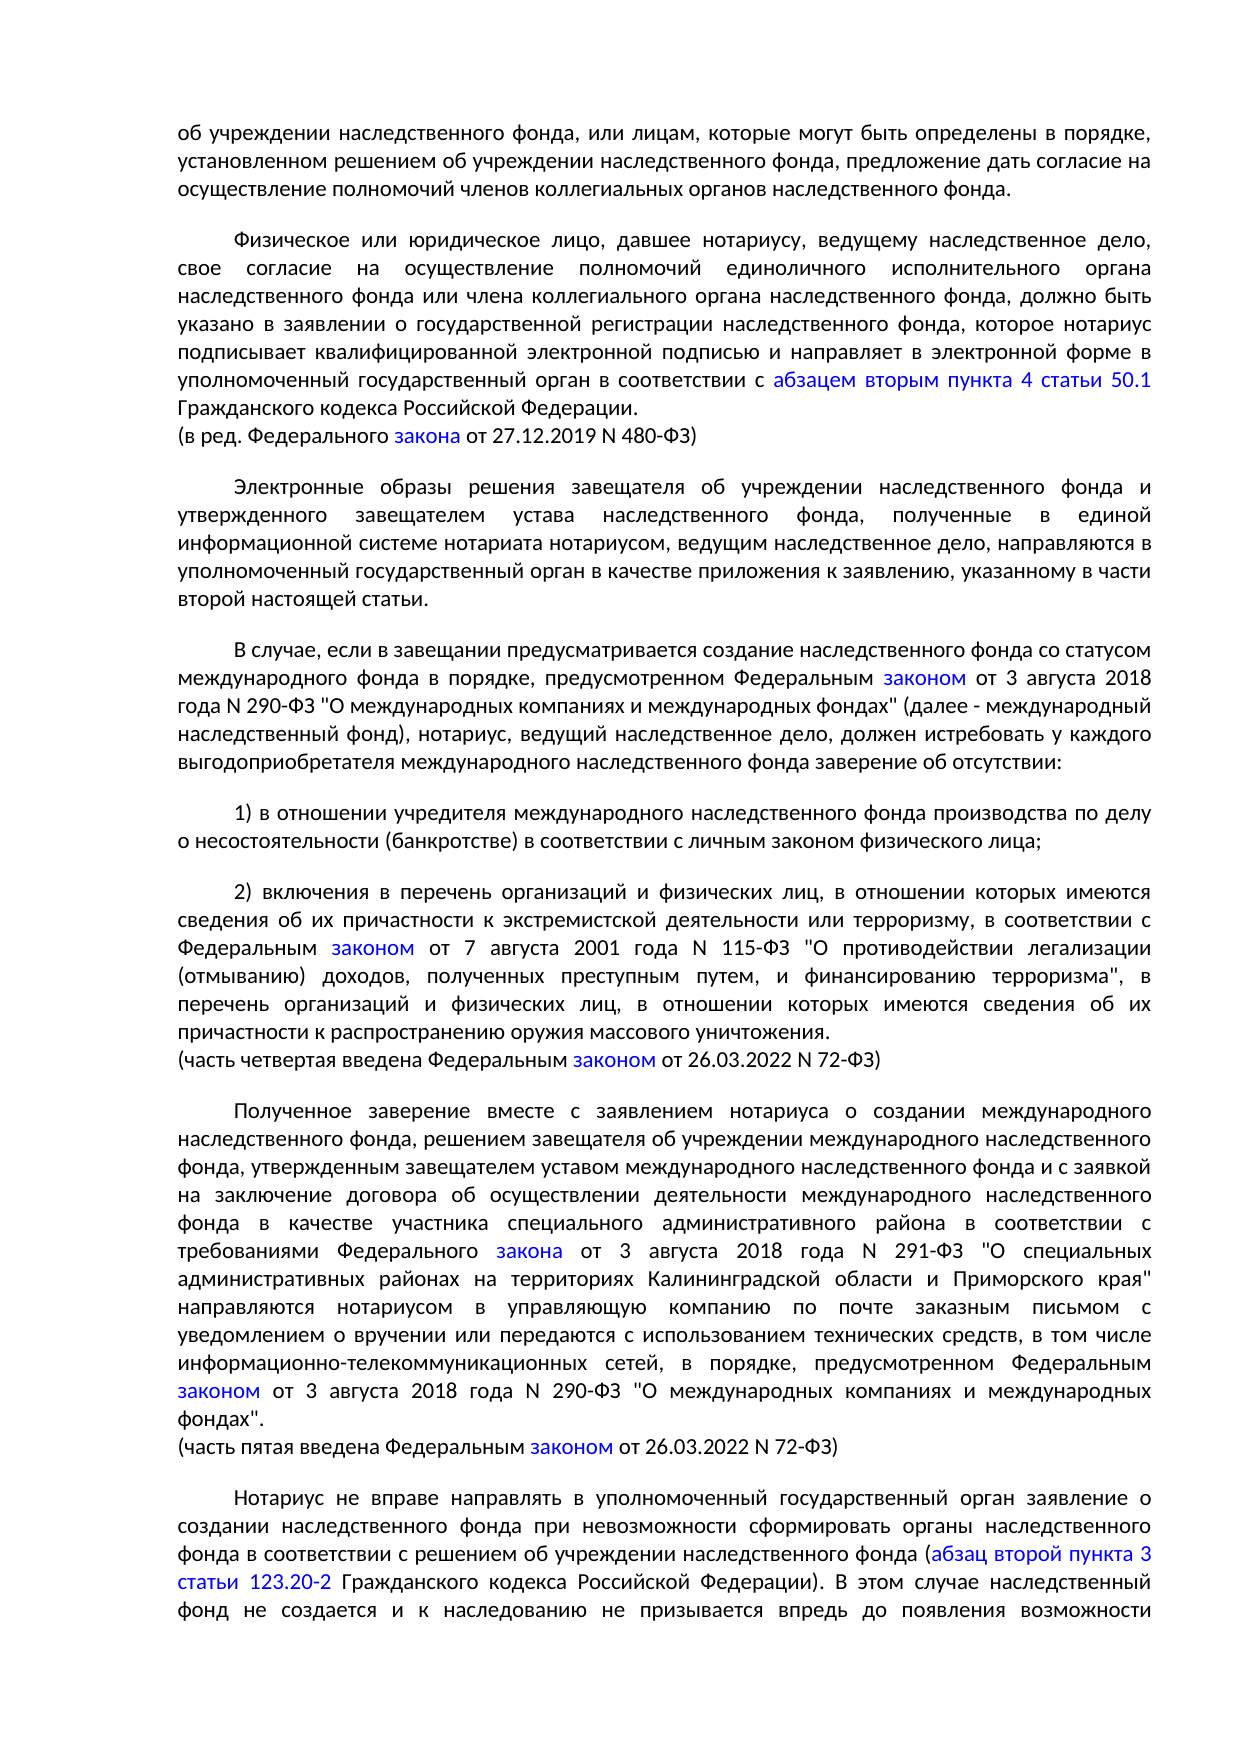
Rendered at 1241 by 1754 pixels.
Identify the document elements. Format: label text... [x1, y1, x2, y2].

text (в ред. Федерального закона от 27.12.2019 N 480-ФЗ) [177, 421, 1152, 449]
text 2) включения в перечень организаций и физических лиц, в отношении которых имеются сведения об их причастности к экстремистской деятельности или терроризму, в соответствии с Федеральным законом от 7 августа 2001 года N 115-ФЗ "О противодействии легализации (отмыванию) доходов, полученных преступным путем, и финансированию терроризма", в перечень организаций и физических лиц, в отношении которых имеются сведения об их причастности к распространению оружия массового уничтожения. [177, 877, 1152, 1045]
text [177, 1483, 1152, 1623]
text Электронные образы решения завещателя об учреждении наследственного фонда и утвержденного завещателем устава наследственного фонда, полученные в единой информационной системе нотариата нотариусом, ведущим наследственное дело, направляются в уполномоченный государственный орган в качестве приложения к заявлению, указанному в части второй настоящей статьи. [177, 472, 1152, 612]
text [177, 118, 1152, 202]
text Физическое или юридическое лицо, давшее нотариусу, ведущему наследственное дело, свое согласие на осуществление полномочий единоличного исполнительного органа наследственного фонда или члена коллегиального органа наследственного фонда, должно быть указано в заявлении о государственной регистрации наследственного фонда, которое нотариус подписывает квалифицированной электронной подписью и направляет в электронной форме в уполномоченный государственный орган в соответствии с абзацем вторым пункта 4 статьи 50.1 Гражданского кодекса Российской Федерации. [177, 225, 1152, 421]
text 1) в отношении учредителя международного наследственного фонда производства по делу о несостоятельности (банкротстве) в соответствии с личным законом физического лица; [177, 798, 1152, 854]
text (часть пятая введена Федеральным законом от 26.03.2022 N 72-ФЗ) [177, 1432, 1152, 1461]
text (часть четвертая введена Федеральным законом от 26.03.2022 N 72-ФЗ) [177, 1045, 1152, 1073]
text В случае, если в завещании предусматривается создание наследственного фонда со статусом международного фонда в порядке, предусмотренном Федеральным законом от 3 августа 2018 года N 290-ФЗ "О международных компаниях и международных фондах" (далее - международный наследственный фонд), нотариус, ведущий наследственное дело, должен истребовать у каждого выгодоприобретателя международного наследственного фонда заверение об отсутствии: [177, 635, 1152, 775]
text Полученное заверение вместе с заявлением нотариуса о создании международного наследственного фонда, решением завещателя об учреждении международного наследственного фонда, утвержденным завещателем уставом международного наследственного фонда и с заявкой на заключение договора об осуществлении деятельности международного наследственного фонда в качестве участника специального административного района в соответствии с требованиями Федерального закона от 3 августа 2018 года N 291-ФЗ "О специальных административных районах на территориях Калининградской области и Приморского края" направляются нотариусом в управляющую компанию по почте заказным письмом с уведомлением о вручении или передаются с использованием технических средств, в том числе информационно-телекоммуникационных сетей, в порядке, предусмотренном Федеральным законом от 3 августа 2018 года N 290-ФЗ "О международных компаниях и международных фондах". [177, 1096, 1152, 1432]
